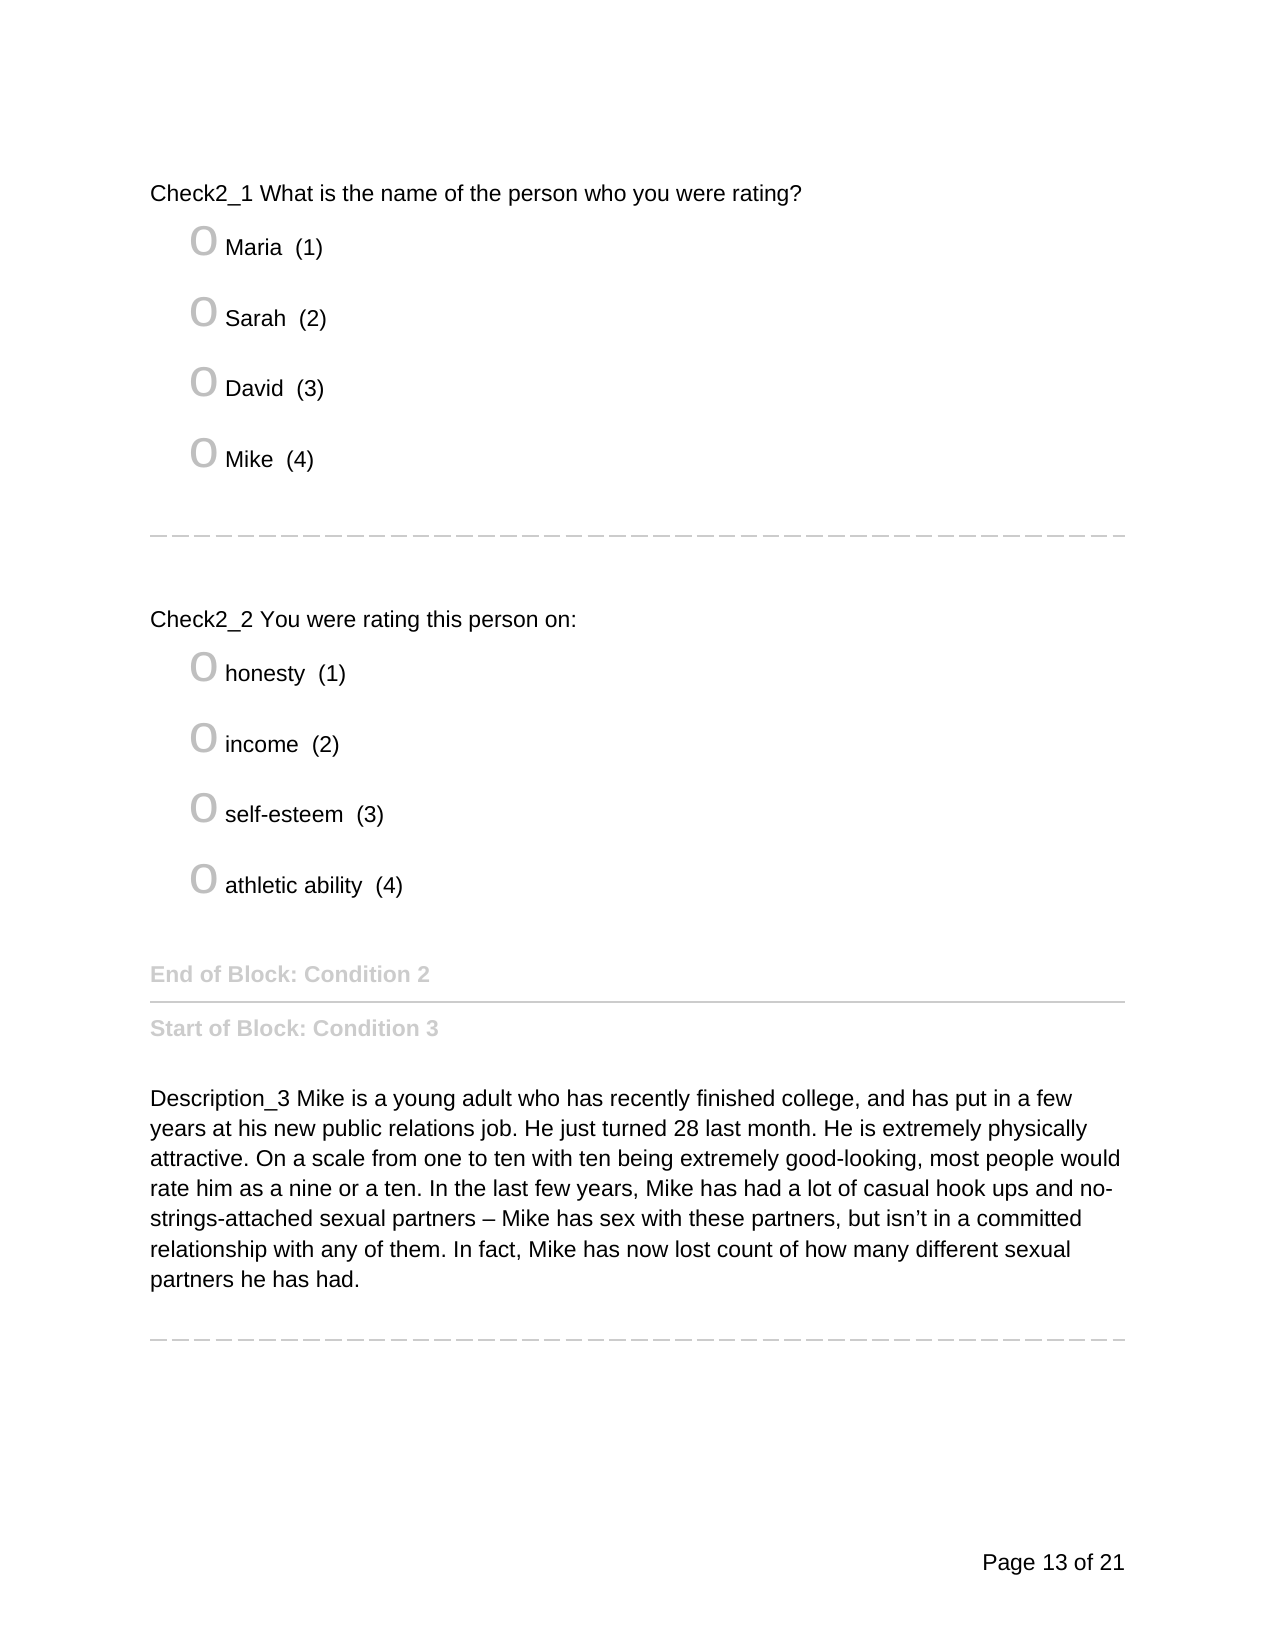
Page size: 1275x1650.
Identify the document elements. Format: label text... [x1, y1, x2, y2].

text Check2_1 What is the name of the person who you were rating? [150, 180, 1125, 207]
text Description_3 Mike is a young adult who has recently finished college, and has put in a few years at his new public relations job. He just turned 28 last month. He is extremely physically attractive. On a scale from one to ten with ten being extremely good-looking, most people would rate him as a nine or a ten. In the last few years, Mike has had a lot of casual hook ups and no-strings-attached sexual partners – Mike has sex with these partners, but isn’t in a committed relationship with any of them. In fact, Mike has now lost count of how many different sexual partners he has had. [150, 1084, 1125, 1292]
text Check2_2 You were rating this person on: [150, 606, 1125, 633]
list Sarah (2) [187, 281, 1125, 342]
list self-esteem (3) [187, 778, 1125, 839]
list Mike (4) [187, 422, 1125, 483]
list honesty (1) [187, 637, 1125, 698]
text End of Block: Condition 2 [150, 961, 1125, 988]
list athletic ability (4) [187, 848, 1125, 909]
list Maria (1) [187, 210, 1125, 272]
list David (3) [187, 351, 1125, 413]
text Start of Block: Condition 3 [150, 1015, 1125, 1042]
list income (2) [187, 707, 1125, 768]
